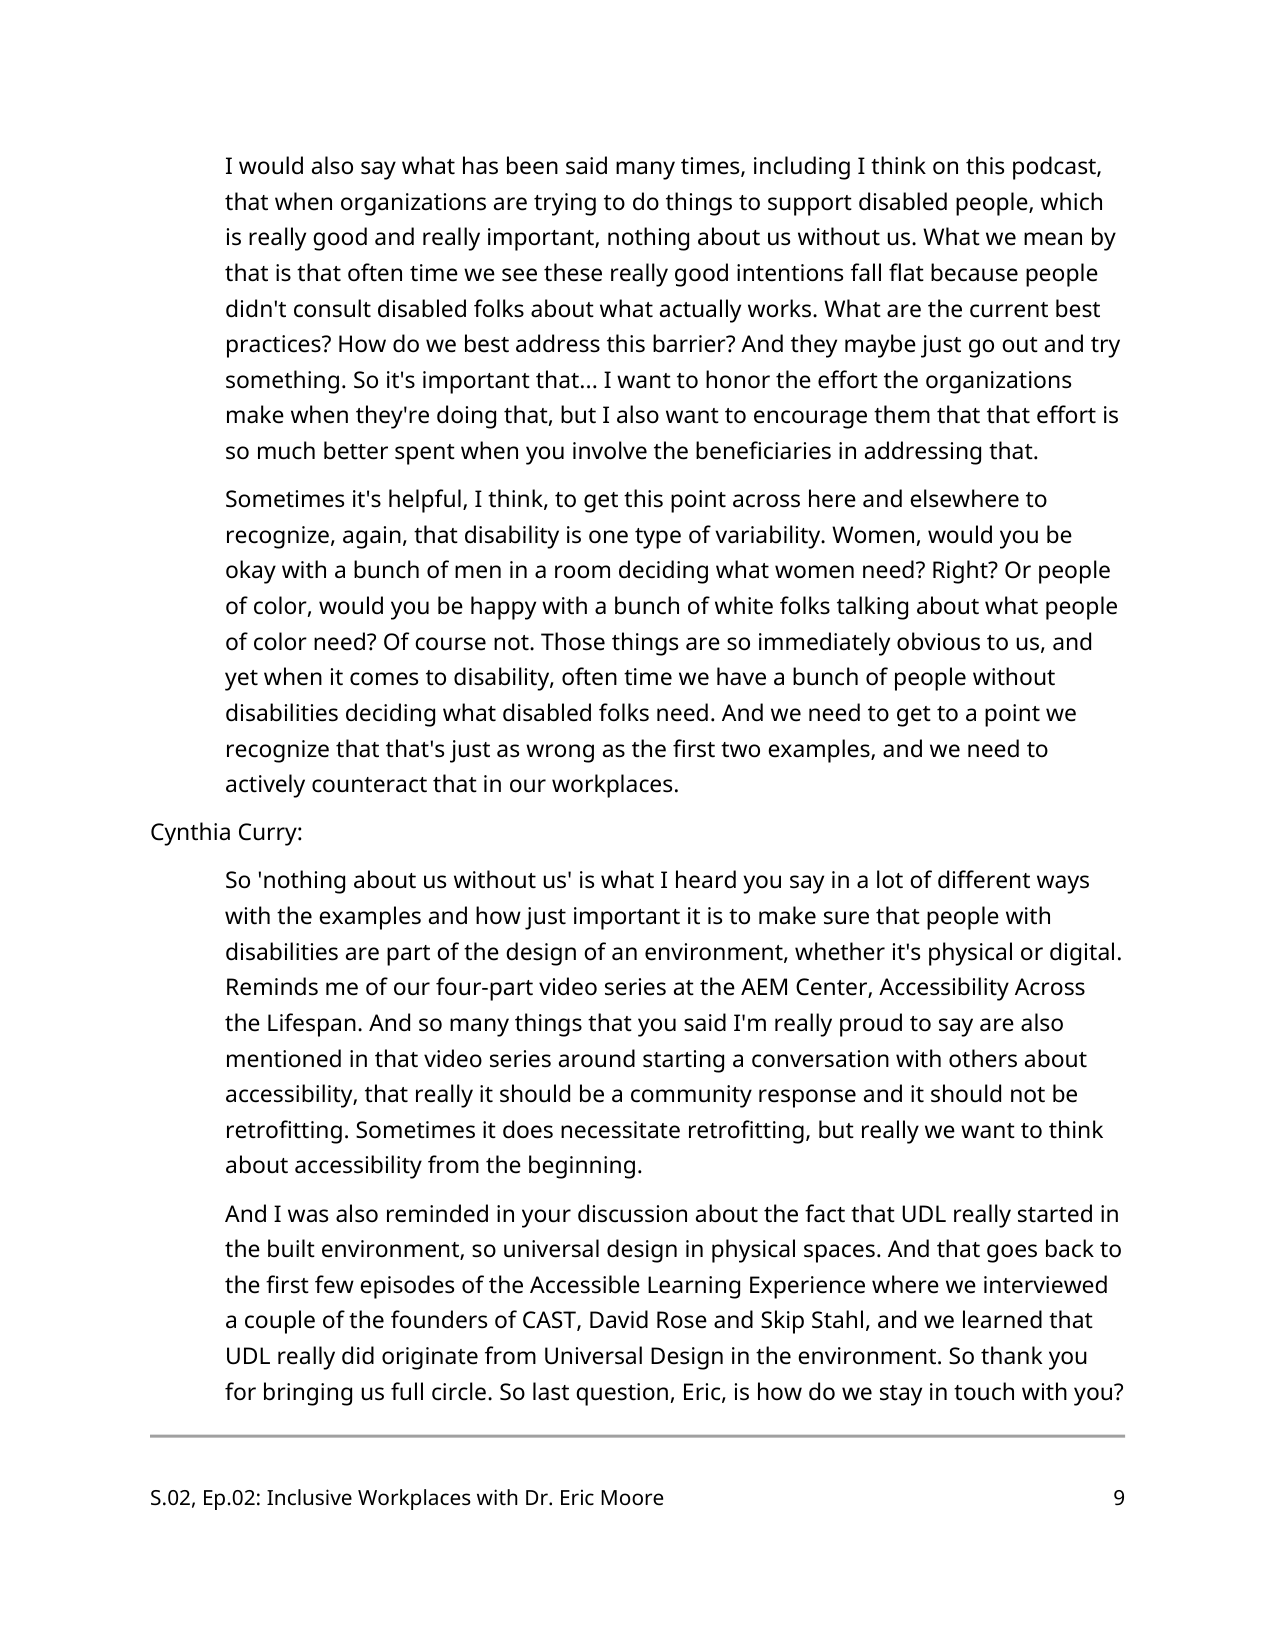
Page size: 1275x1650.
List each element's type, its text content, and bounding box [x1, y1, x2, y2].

text So 'nothing about us without us' is what I heard you say in a lot of different ways with the examples and how just important it is to make sure that people with disabilities are part of the design of an environment, whether it's physical or digital. Reminds me of our four-part video series at the AEM Center, Accessibility Across the Lifespan. And so many things that you said I'm really proud to say are also mentioned in that video series around starting a conversation with others about accessibility, that really it should be a community response and it should not be retrofitting. Sometimes it does necessitate retrofitting, but really we want to think about accessibility from the beginning. [225, 864, 1125, 1181]
text Sometimes it's helpful, I think, to get this point across here and elsewhere to recognize, again, that disability is one type of variability. Women, would you be okay with a bunch of men in a room deciding what women need? Right? Or people of color, would you be happy with a bunch of white folks talking about what people of color need? Of course not. Those things are so immediately obvious to us, and yet when it comes to disability, often time we have a bunch of people without disabilities deciding what disabled folks need. And we need to get to a point we recognize that that's just as wrong as the first two examples, and we need to actively counteract that in our workplaces. [225, 483, 1125, 799]
text Cynthia Curry: [150, 816, 1125, 847]
text And I was also reminded in your discussion about the fact that UDL really started in the built environment, so universal design in physical spaces. And that goes back to the first few episodes of the Accessible Learning Experience where we interviewed a couple of the founders of CAST, David Rose and Skip Stahl, and we learned that UDL really did originate from Universal Design in the environment. So thank you for bringing us full circle. So last question, Eric, is how do we stay in touch with you? [225, 1197, 1125, 1407]
text I would also say what has been said many times, including I think on this podcast, that when organizations are trying to do things to support disabled people, which is really good and really important, nothing about us without us. What we mean by that is that often time we see these really good intentions fall flat because people didn't consult disabled folks about what actually works. What are the current best practices? How do we best address this barrier? And they maybe just go out and try something. So it's important that... I want to honor the effort the organizations make when they're doing that, but I also want to encourage them that that effort is so much better spent when you involve the beneficiaries in addressing that. [225, 150, 1125, 466]
